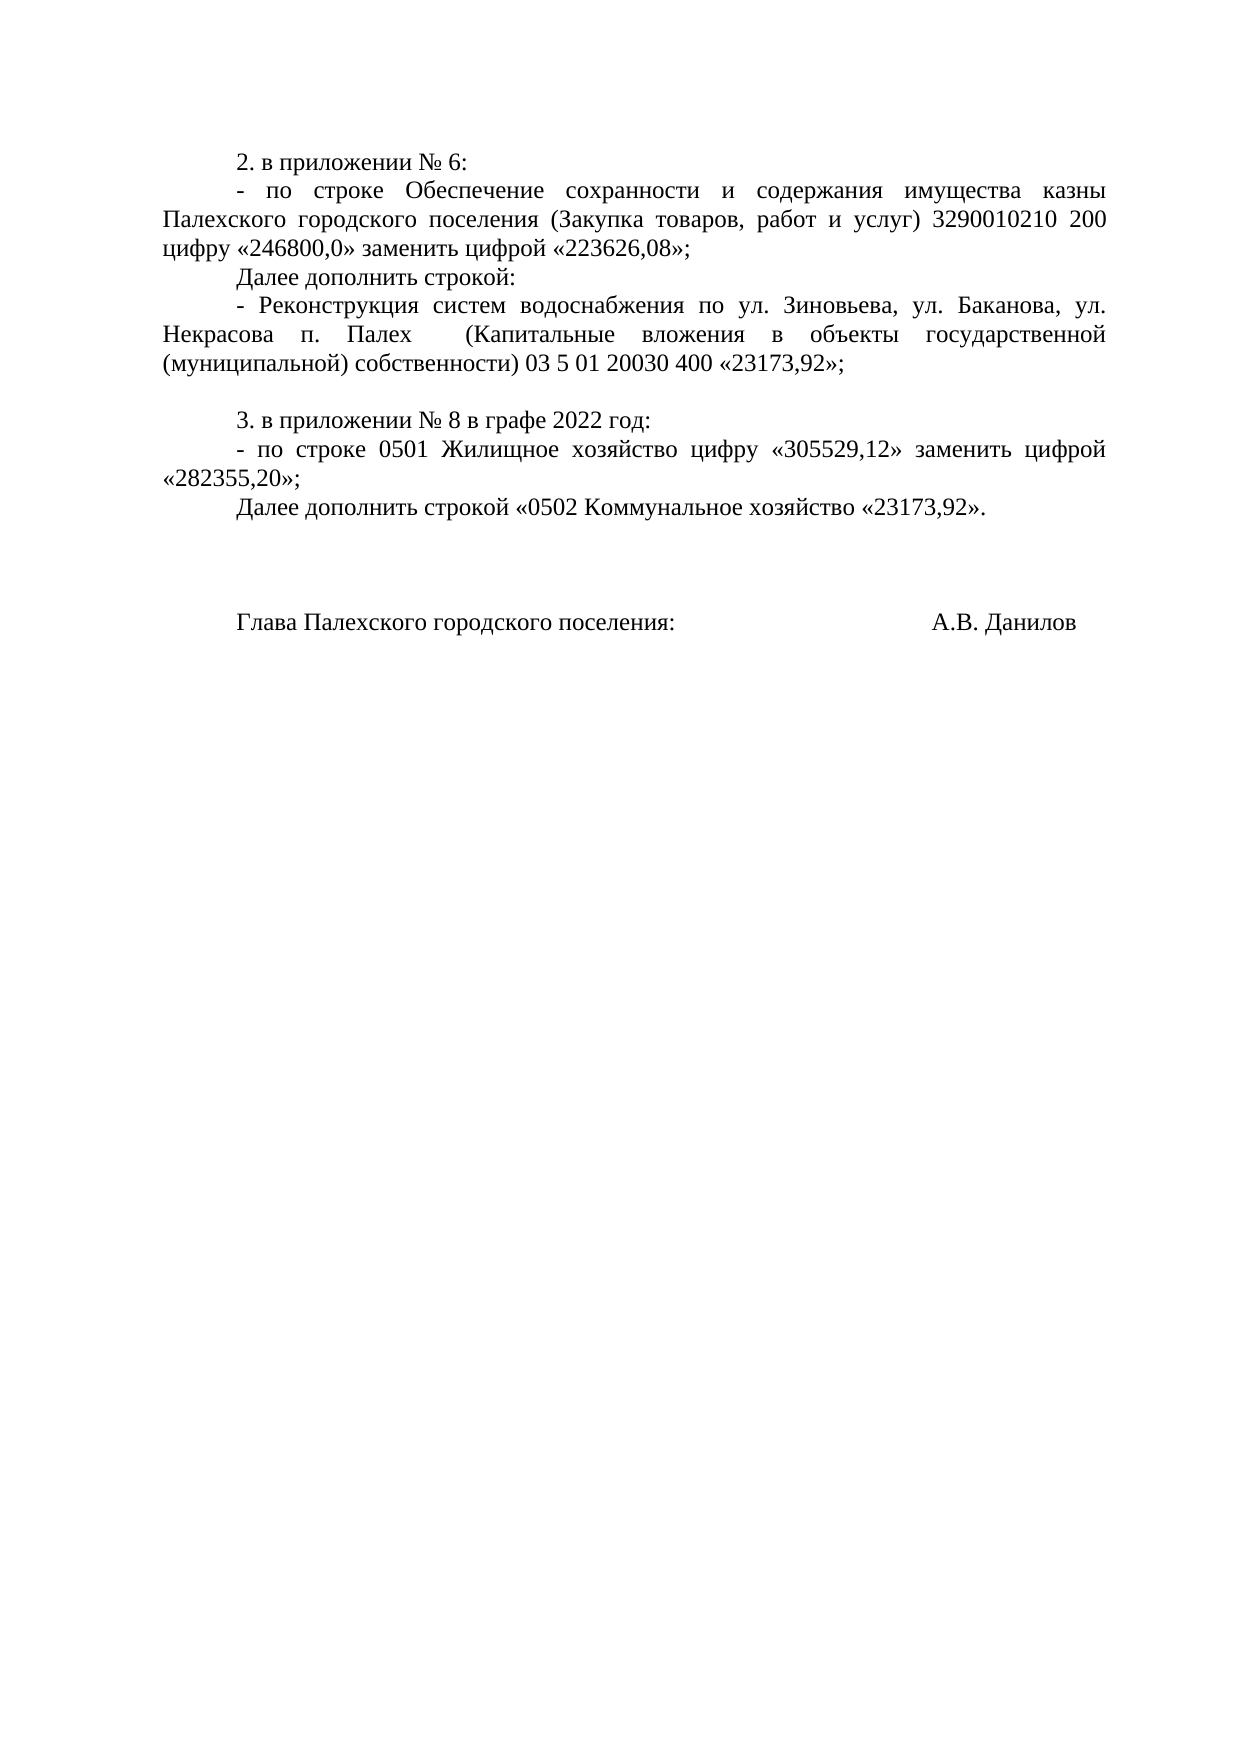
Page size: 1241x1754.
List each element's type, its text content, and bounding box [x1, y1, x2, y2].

text Далее дополнить строкой «0502 Коммунальное хозяйство «23173,92». [162, 492, 1107, 521]
text Глава Палехского городского поселения: А.В. Данилов [162, 607, 1137, 636]
text 2. в приложении № 6: [162, 147, 1107, 176]
text 3. в приложении № 8 в графе 2022 год: [162, 406, 1107, 434]
text Далее дополнить строкой: [162, 262, 1107, 291]
text - Реконструкция систем водоснабжения по ул. Зиновьева, ул. Баканова, ул. Некрасова п. Палех (Капитальные вложения в объекты государственной (муниципальной) собственности) 03 5 01 20030 400 «23173,92»; [162, 291, 1107, 377]
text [162, 176, 1107, 262]
text - по строке 0501 Жилищное хозяйство цифру «305529,12» заменить цифрой «282355,20»; [162, 434, 1107, 492]
